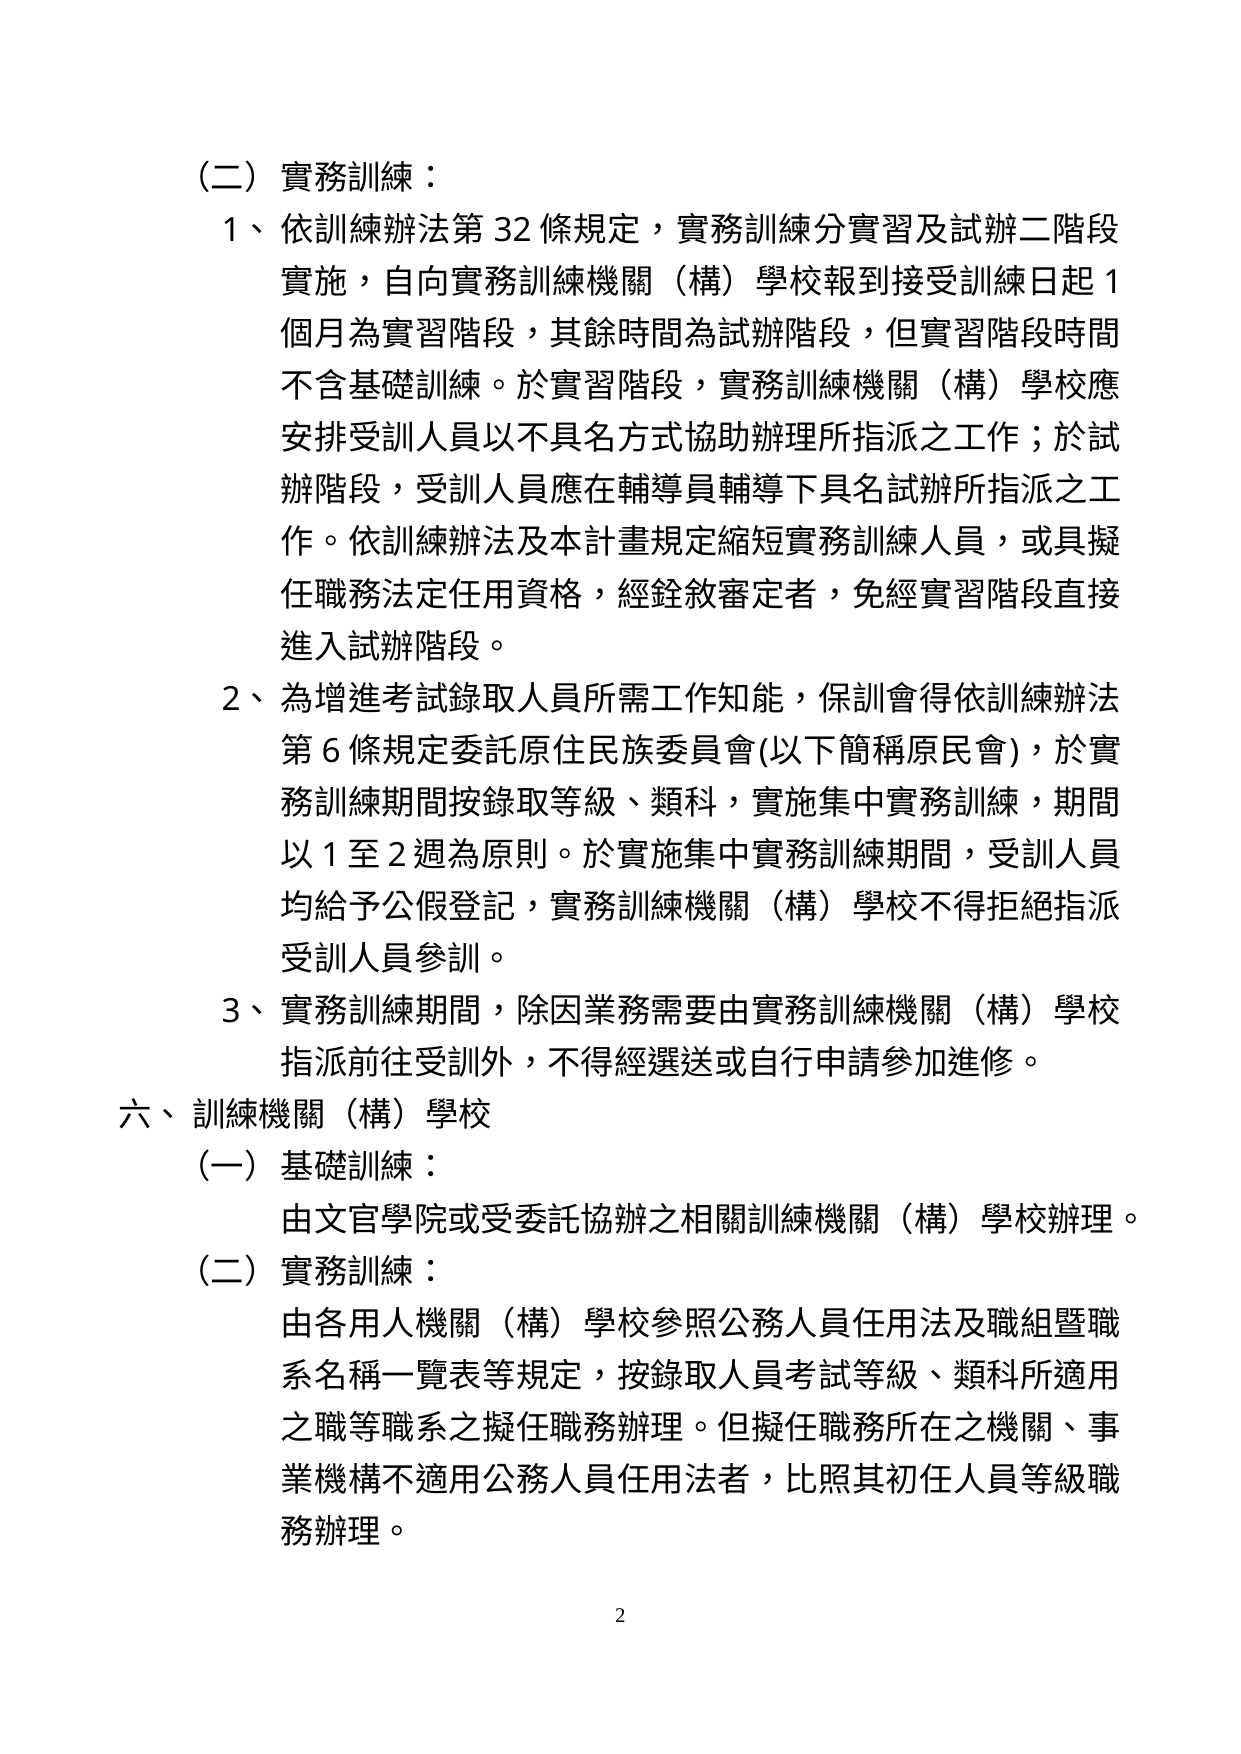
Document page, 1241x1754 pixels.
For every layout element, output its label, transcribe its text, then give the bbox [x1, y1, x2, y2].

list 依訓練辦法第32條規定，實務訓練分實習及試辦二階段實施，自向實務訓練機關（構）學校報到接受訓練日起1個月為實習階段，其餘時間為試辦階段，但實習階段時間不含基礎訓練。於實習階段，實務訓練機關（構）學校應安排受訓人員以不具名方式協助辦理所指派之工作；於試辦階段，受訓人員應在輔導員輔導下具名試辦所指派之工作。依訓練辦法及本計畫規定縮短實務訓練人員，或具擬任職務法定任用資格，經銓敘審定者，免經實習階段直接進入試辦階段。 [221, 200, 1122, 668]
list 基礎訓練： [177, 1137, 1122, 1189]
list 實務訓練： [177, 148, 1122, 200]
list 實務訓練期間，除因業務需要由實務訓練機關（構）學校指派前往受訓外，不得經選送或自行申請參加進修。 [221, 981, 1122, 1085]
list 訓練機關（構）學校 [118, 1085, 1122, 1137]
text 由各用人機關（構）學校參照公務人員任用法及職組暨職系名稱一覽表等規定，按錄取人員考試等級、類科所適用之職等職系之擬任職務辦理。但擬任職務所在之機關、事業機構不適用公務人員任用法者，比照其初任人員等級職務辦理。 [281, 1293, 1122, 1554]
list 為增進考試錄取人員所需工作知能，保訓會得依訓練辦法第6條規定委託原住民族委員會(以下簡稱原民會)，於實務訓練期間按錄取等級、類科，實施集中實務訓練，期間以1至2週為原則。於實施集中實務訓練期間，受訓人員均給予公假登記，實務訓練機關（構）學校不得拒絕指派受訓人員參訓。 [221, 668, 1122, 981]
list 實務訓練： [177, 1241, 1122, 1293]
text 由文官學院或受委託協辦之相關訓練機關（構）學校辦理。 [281, 1189, 1122, 1241]
